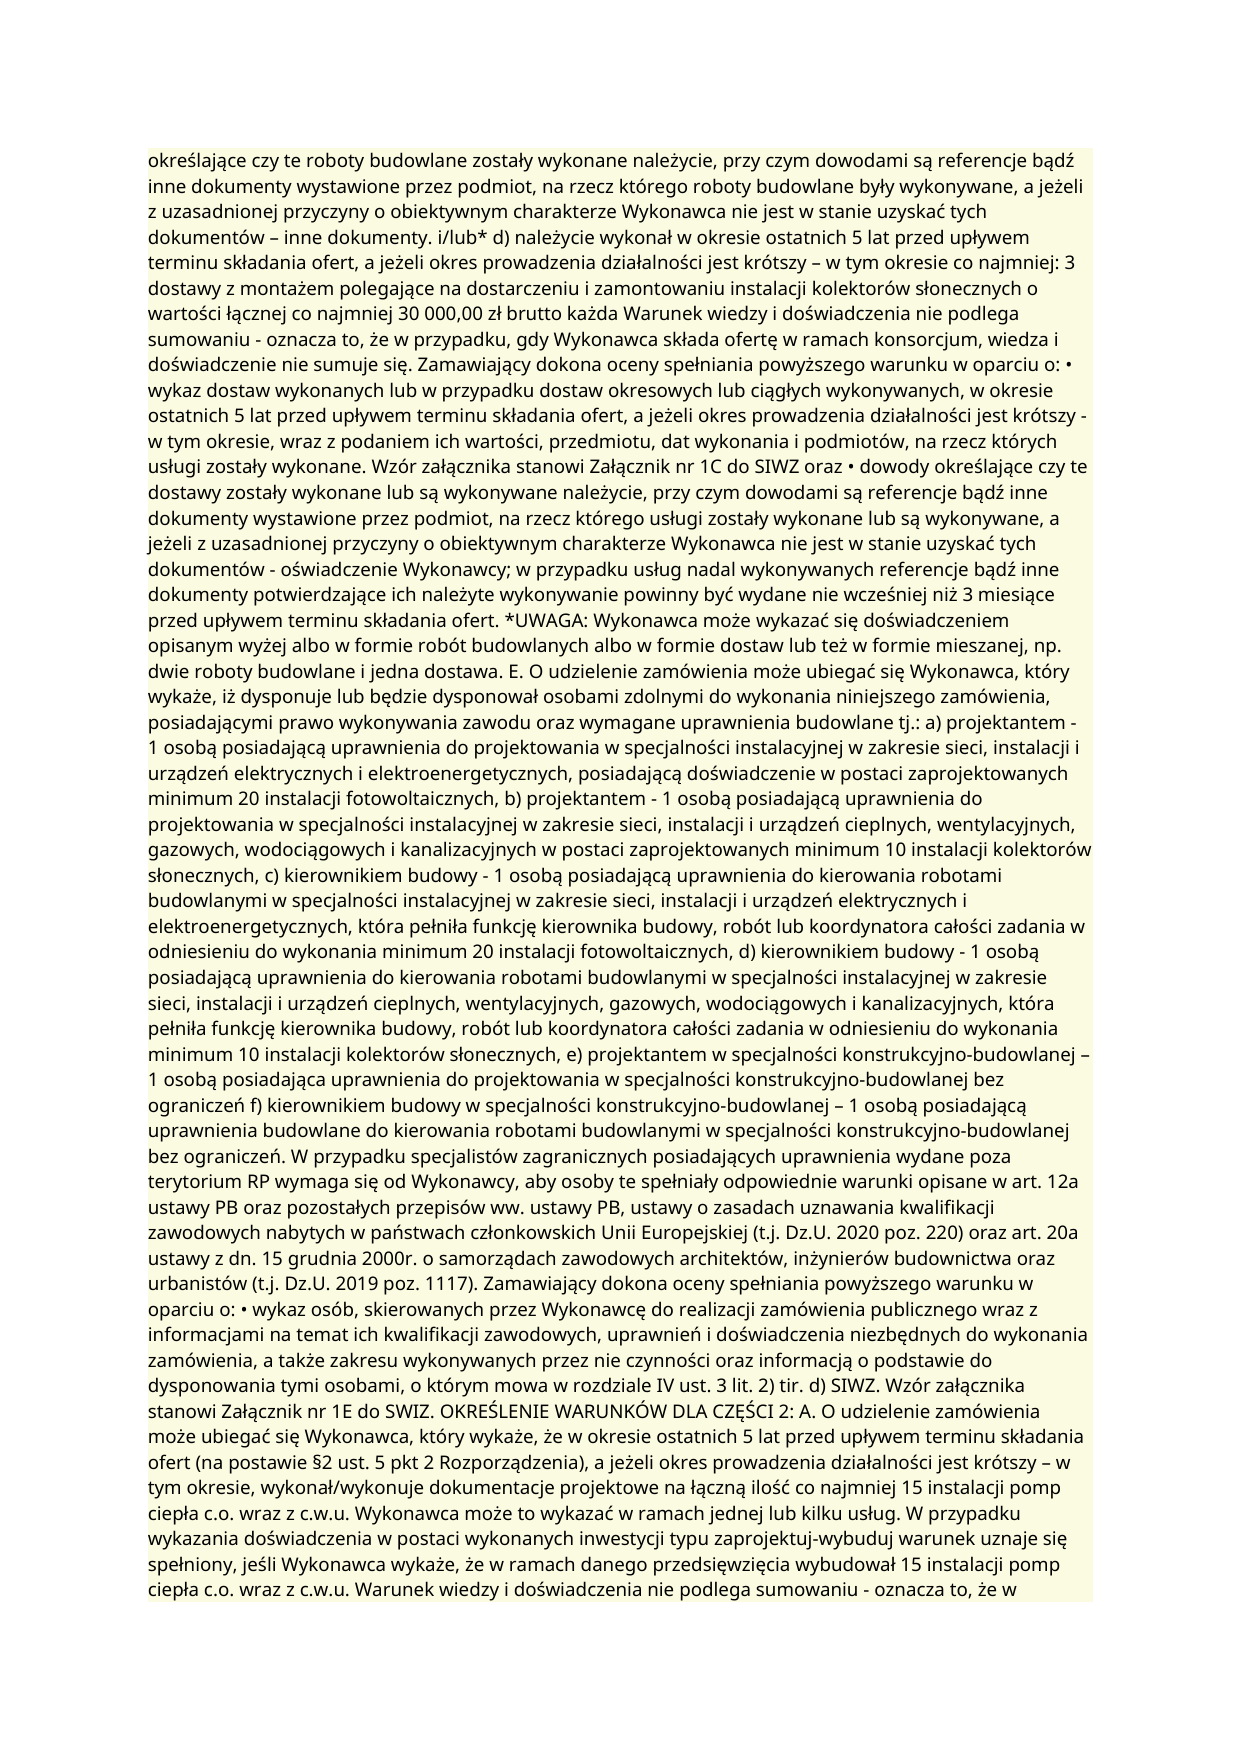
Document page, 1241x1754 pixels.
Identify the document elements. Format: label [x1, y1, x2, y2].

text [148, 148, 1093, 1602]
